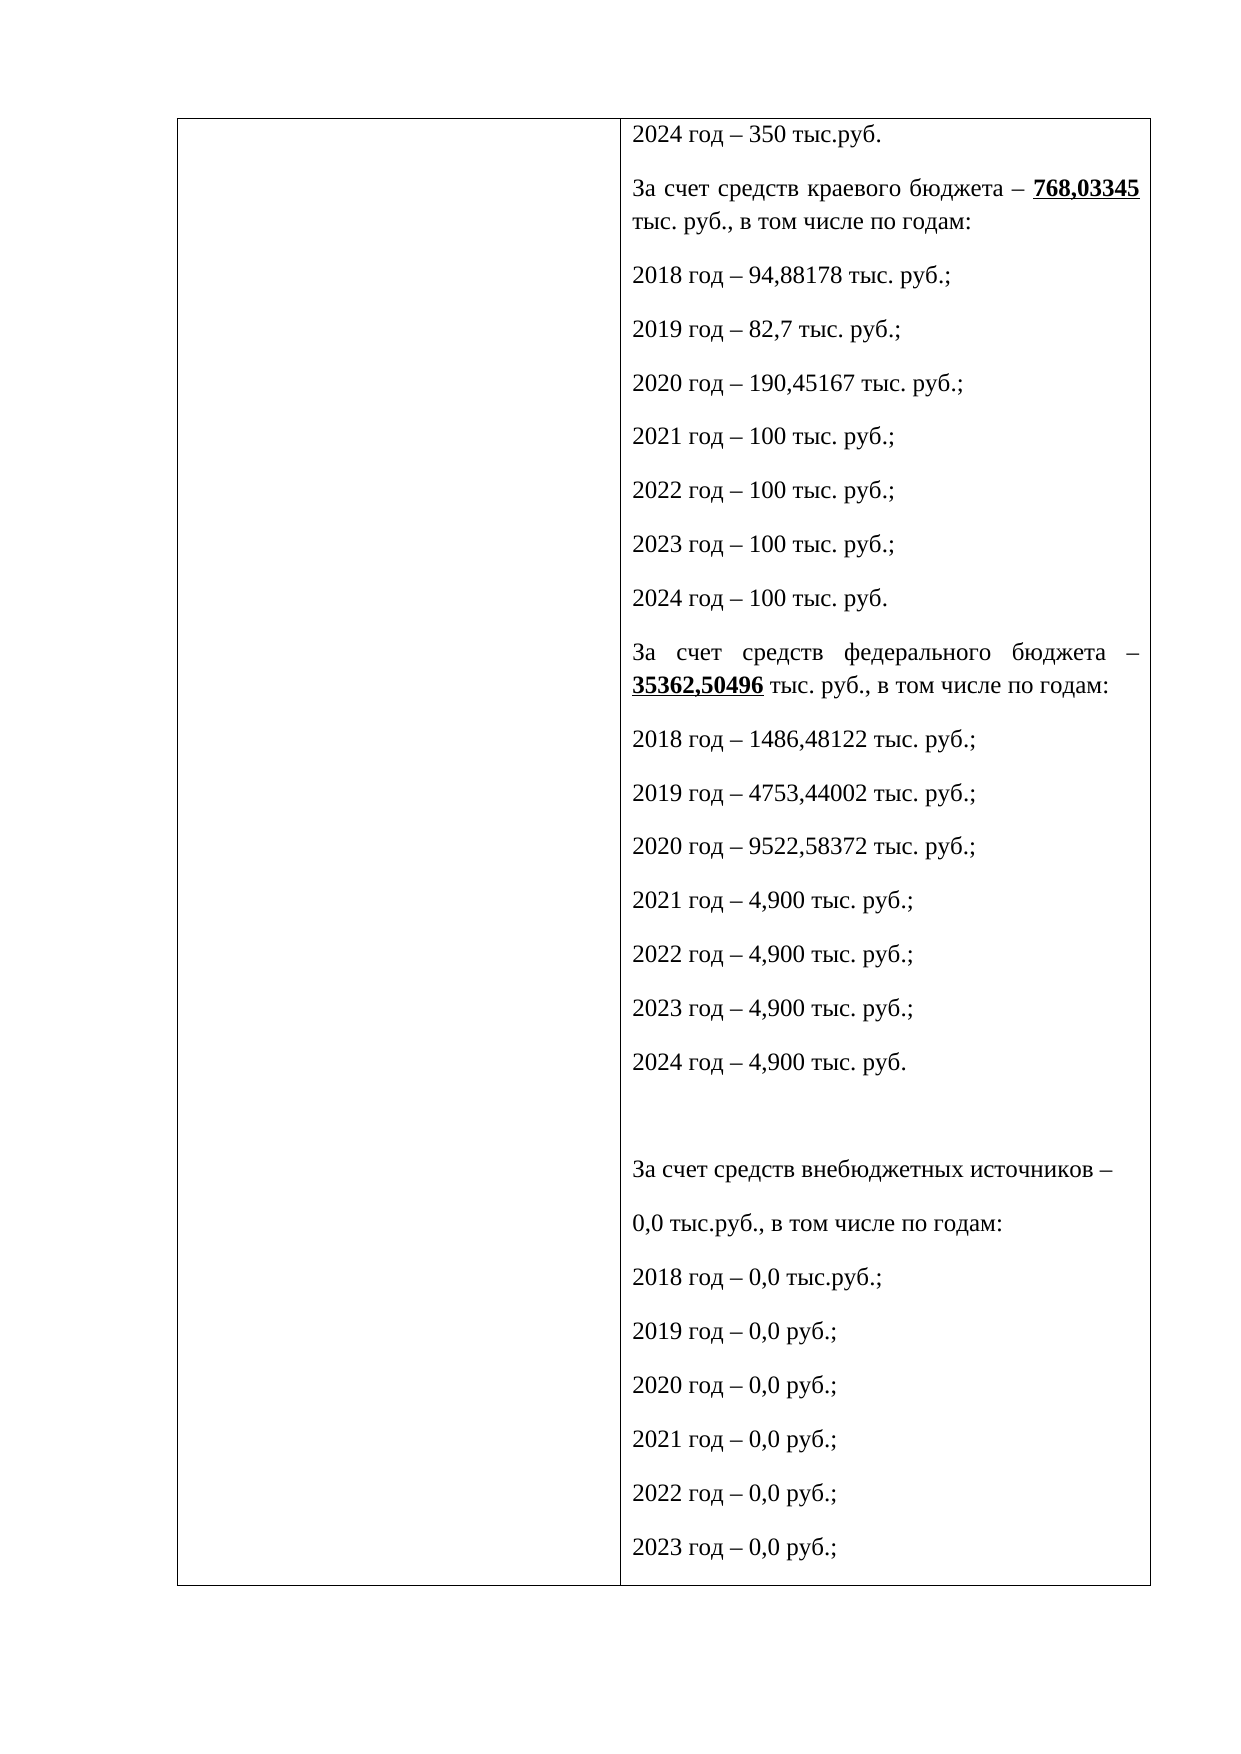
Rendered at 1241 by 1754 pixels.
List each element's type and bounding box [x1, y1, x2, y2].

table_cell [621, 119, 1150, 1585]
table_cell [178, 119, 620, 1585]
